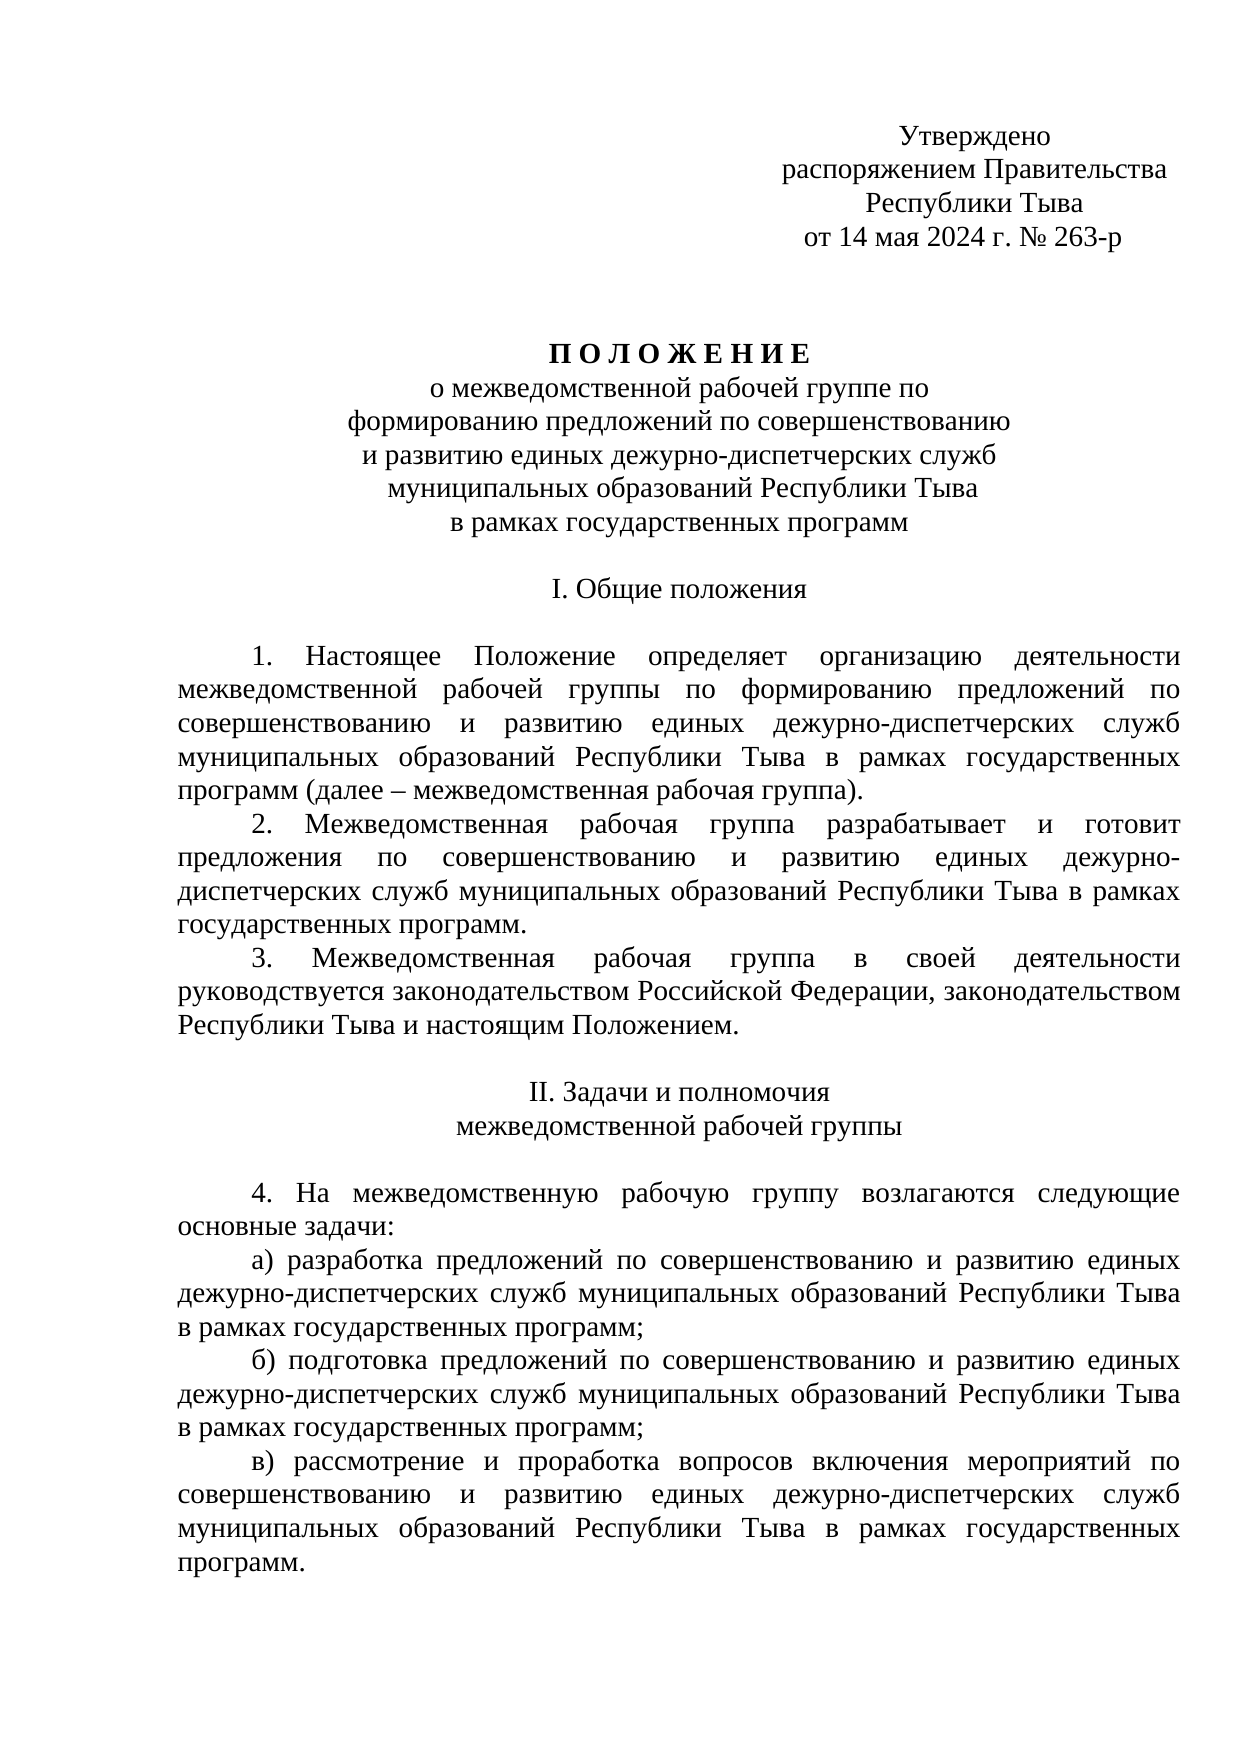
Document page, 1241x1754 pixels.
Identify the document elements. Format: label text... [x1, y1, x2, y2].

text б) подготовка предложений по совершенствованию и развитию единых дежурно-диспетчерских служб муниципальных образований Республики Тыва в рамках государственных программ; [177, 1342, 1181, 1443]
text распоряжением Правительства [768, 152, 1181, 185]
text формированию предложений по совершенствованию [177, 403, 1181, 437]
text П О Л О Ж Е Н И Е [177, 336, 1181, 370]
text 3. Межведомственная рабочая группа в своей деятельности руководствуется законодательством Российской Федерации, законодательством Республики Тыва и настоящим Положением. [177, 940, 1181, 1041]
text 4. На межведомственную рабочую группу возлагаются следующие основные задачи: [177, 1175, 1181, 1242]
text и развитию единых дежурно-диспетчерских служб [177, 437, 1181, 470]
text 1. Настоящее Положение определяет организацию деятельности межведомственной рабочей группы по формированию предложений по совершенствованию и развитию единых дежурно-диспетчерских служб муниципальных образований Республики Тыва в рамках государственных программ (далее – межведомственная рабочая группа). [177, 638, 1181, 806]
text I. Общие положения [177, 571, 1181, 604]
text в рамках государственных программ [177, 504, 1181, 537]
text в) рассмотрение и проработка вопросов включения мероприятий по совершенствованию и развитию единых дежурно-диспетчерских служб муниципальных образований Республики Тыва в рамках государственных программ. [177, 1443, 1181, 1577]
text Утверждено [768, 118, 1181, 152]
text Республики Тыва [768, 185, 1181, 219]
text от 14 мая 2024 г. № 263-р [620, 219, 1181, 252]
text 2. Межведомственная рабочая группа разрабатывает и готовит предложения по совершенствованию и развитию единых дежурно-диспетчерских служб муниципальных образований Республики Тыва в рамках государственных программ. [177, 806, 1181, 940]
text II. Задачи и полномочия [177, 1074, 1181, 1108]
text а) разработка предложений по совершенствованию и развитию единых дежурно-диспетчерских служб муниципальных образований Республики Тыва в рамках государственных программ; [177, 1242, 1181, 1342]
text межведомственной рабочей группы [177, 1108, 1181, 1141]
text муниципальных образований Республики Тыва [177, 470, 1181, 504]
text о межведомственной рабочей группе по [177, 370, 1181, 403]
